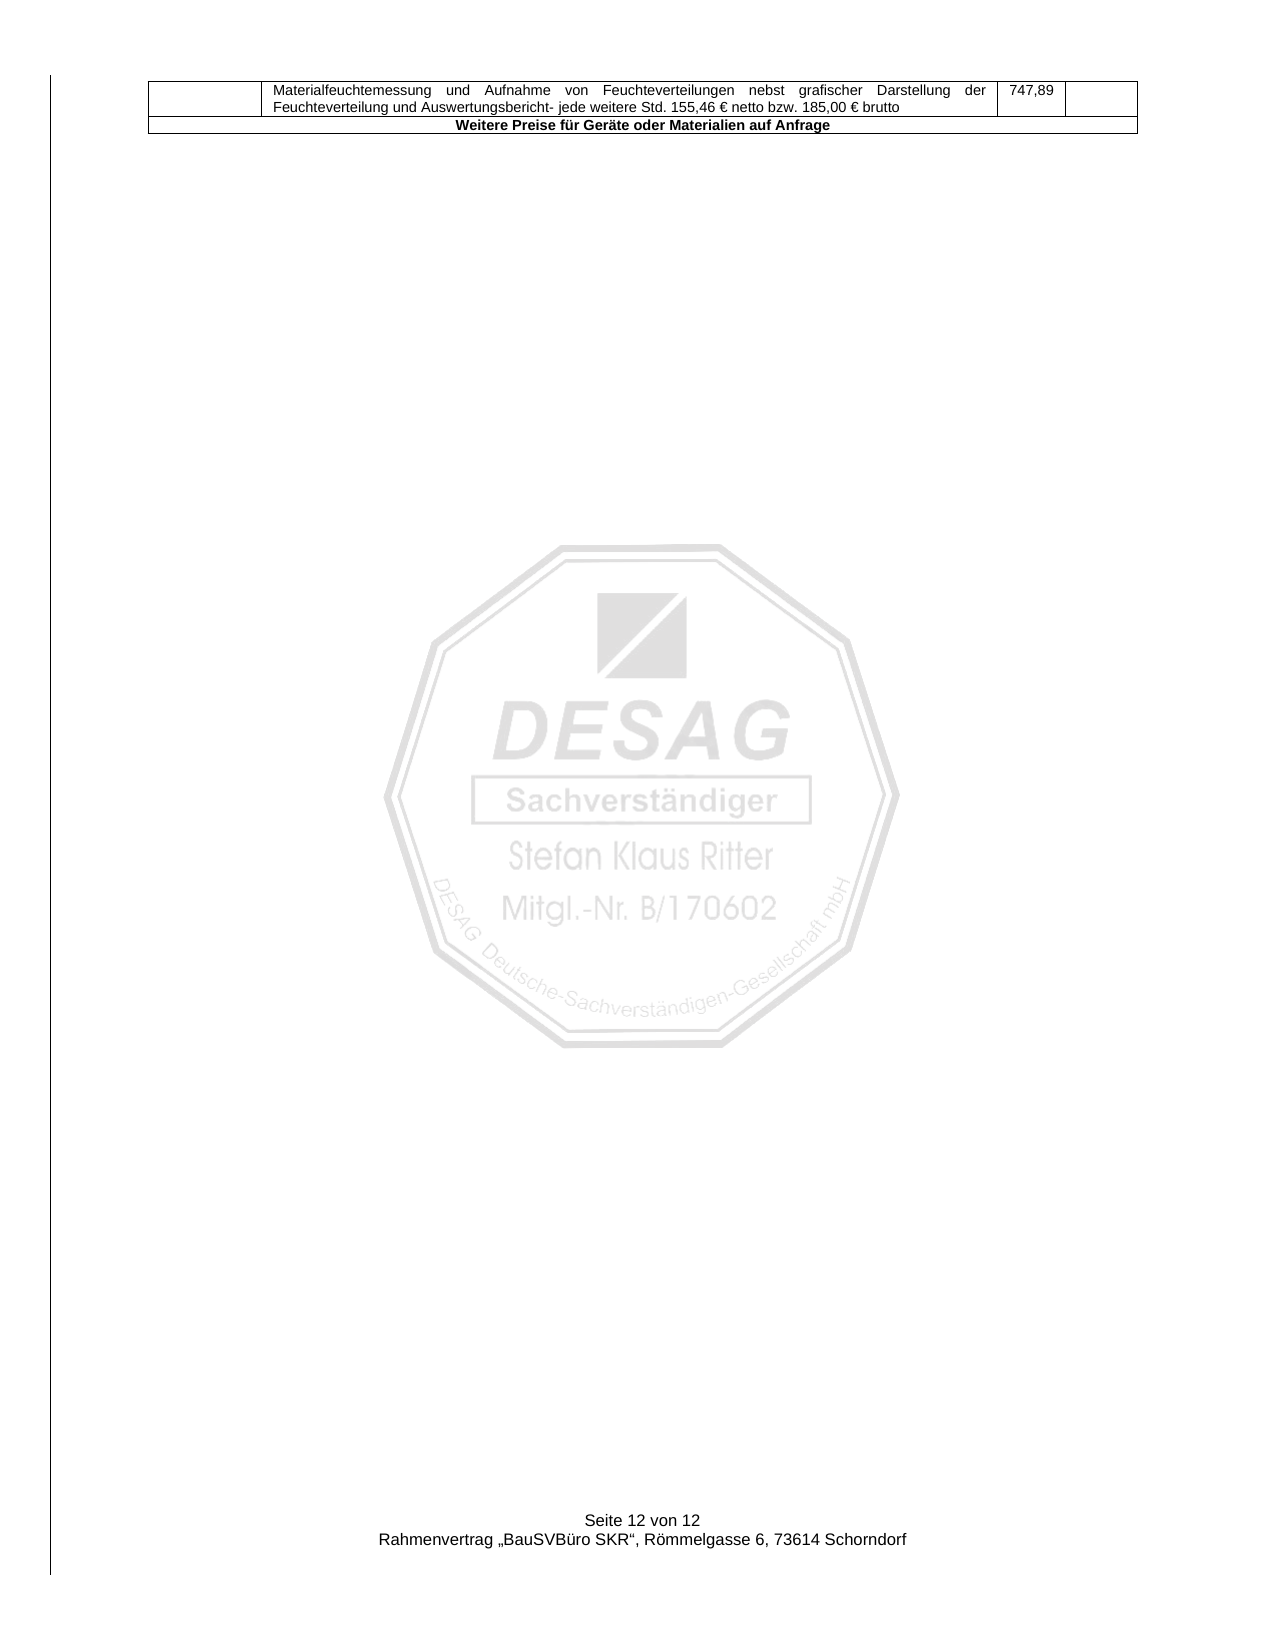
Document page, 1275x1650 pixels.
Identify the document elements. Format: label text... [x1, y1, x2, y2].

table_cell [262, 82, 997, 116]
table_cell Weitere Preise für Geräte oder Materialien auf Anfrage [149, 117, 1137, 133]
table_cell [149, 82, 261, 116]
table_cell 747,89 [998, 82, 1065, 116]
table_cell 890,- [1066, 82, 1137, 116]
